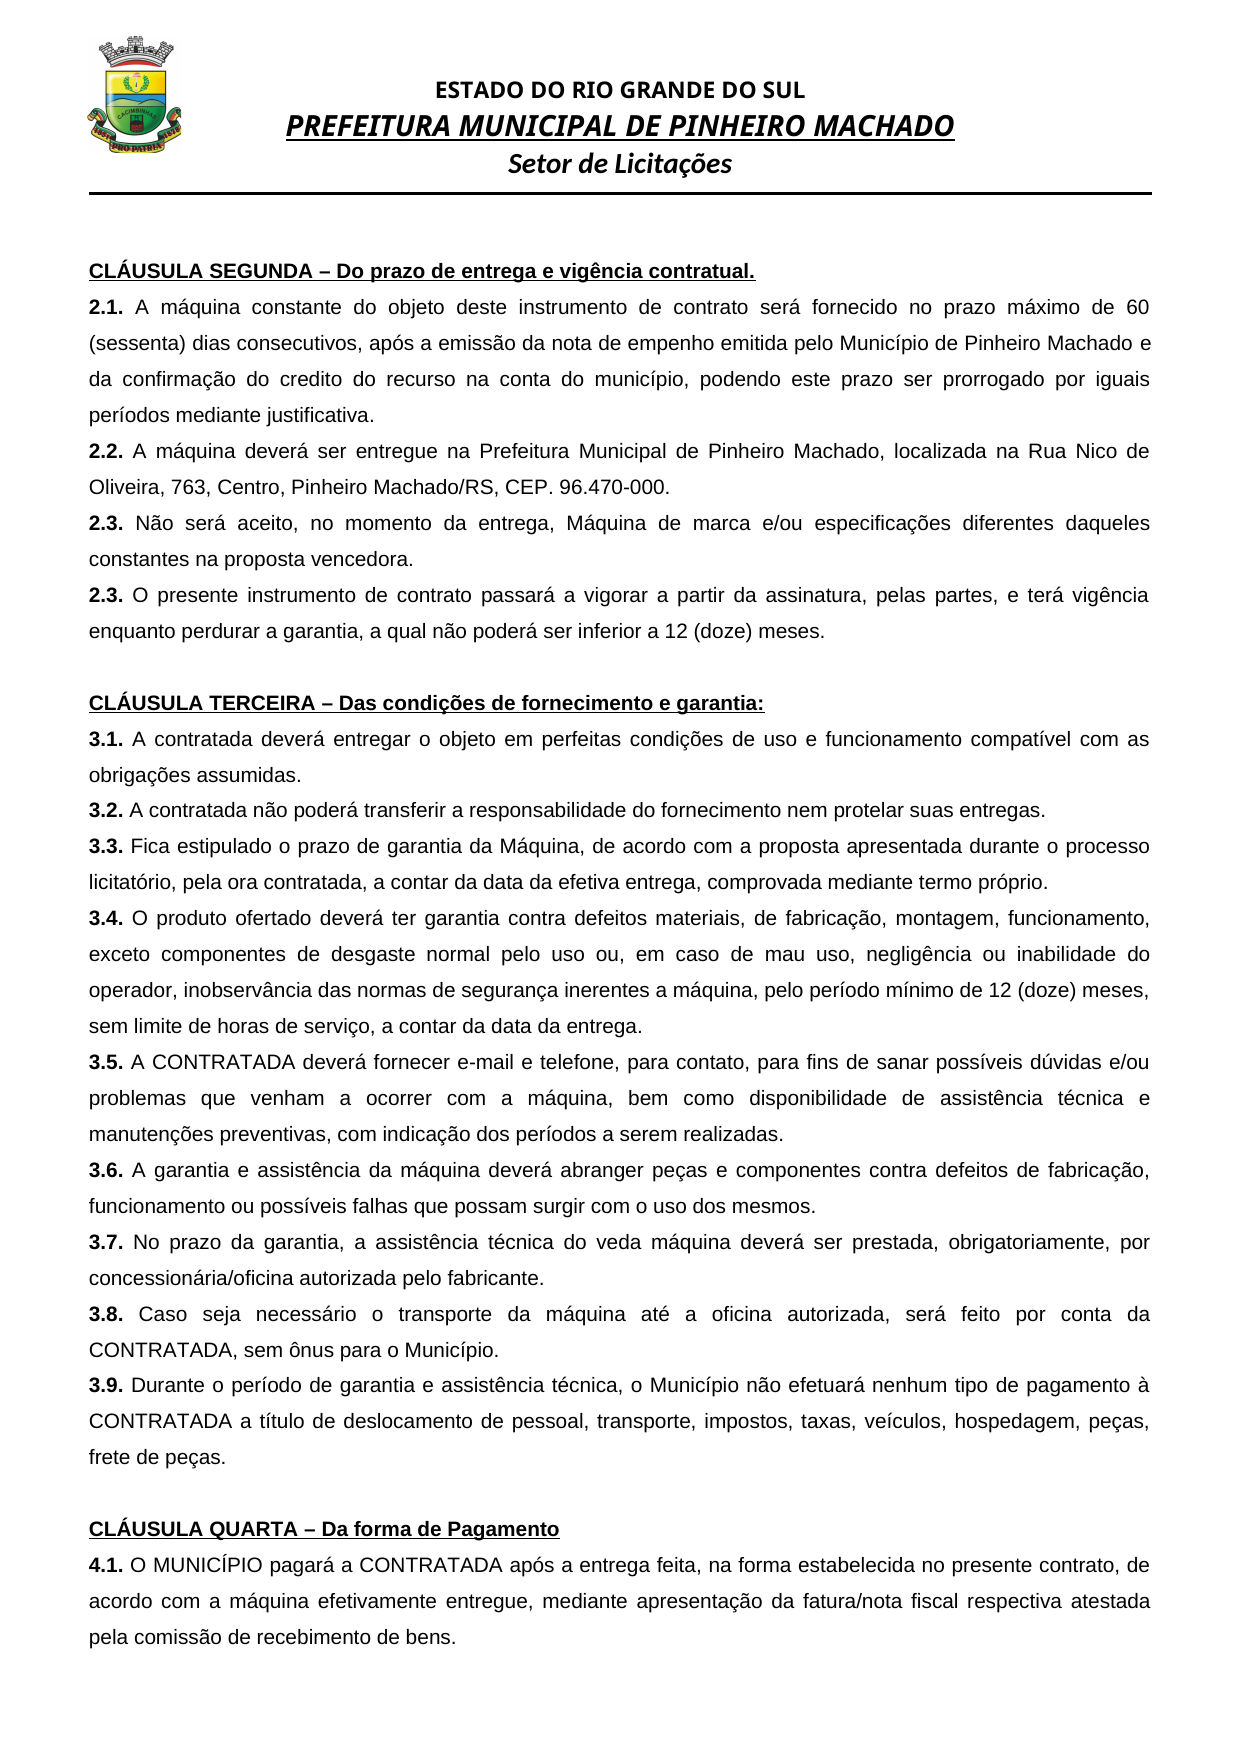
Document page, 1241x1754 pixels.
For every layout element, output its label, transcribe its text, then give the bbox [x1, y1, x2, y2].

text CLÁUSULA TERCEIRA – Das condições de fornecimento e garantia: [89, 691, 1152, 714]
text 4.1. O MUNICÍPIO pagará a CONTRATADA após a entrega feita, na forma estabelecida no presente contrato, de acordo com a máquina efetivamente entregue, mediante apresentação da fatura/nota fiscal respectiva atestada pela comissão de recebimento de bens. [89, 1553, 1152, 1649]
text CLÁUSULA QUARTA – Da forma de Pagamento [89, 1517, 1152, 1541]
text 3.1. A contratada deverá entregar o objeto em perfeitas condições de uso e funcionamento compatível com as obrigações assumidas. [89, 726, 1152, 786]
text 3.8. Caso seja necessário o transporte da máquina até a oficina autorizada, será feito por conta da CONTRATADA, sem ônus para o Município. [89, 1301, 1152, 1361]
text 2.1. A máquina constante do objeto deste instrumento de contrato será fornecido no prazo máximo de 60 (sessenta) dias consecutivos, após a emissão da nota de empenho emitida pelo Município de Pinheiro Machado e da confirmação do credito do recurso na conta do município, podendo este prazo ser prorrogado por iguais períodos mediante justificativa. [89, 295, 1152, 427]
text CLÁUSULA SEGUNDA – Do prazo de entrega e vigência contratual. [89, 259, 1152, 283]
text 3.2. A contratada não poderá transferir a responsabilidade do fornecimento nem protelar suas entregas. [89, 798, 1152, 822]
text 3.3. Fica estipulado o prazo de garantia da Máquina, de acordo com a proposta apresentada durante o processo licitatório, pela ora contratada, a contar da data da efetiva entrega, comprovada mediante termo próprio. [89, 834, 1152, 894]
text 2.3. O presente instrumento de contrato passará a vigorar a partir da assinatura, pelas partes, e terá vigência enquanto perdurar a garantia, a qual não poderá ser inferior a 12 (doze) meses. [89, 583, 1152, 643]
text 3.6. A garantia e assistência da máquina deverá abranger peças e componentes contra defeitos de fabricação, funcionamento ou possíveis falhas que possam surgir com o uso dos mesmos. [89, 1158, 1152, 1218]
text 3.4. O produto ofertado deverá ter garantia contra defeitos materiais, de fabricação, montagem, funcionamento, exceto componentes de desgaste normal pelo uso ou, em caso de mau uso, negligência ou inabilidade do operador, inobservância das normas de segurança inerentes a máquina, pelo período mínimo de 12 (doze) meses, sem limite de horas de serviço, a contar da data da entrega. [89, 906, 1152, 1038]
text 3.7. No prazo da garantia, a assistência técnica do veda máquina deverá ser prestada, obrigatoriamente, por concessionária/oficina autorizada pelo fabricante. [89, 1229, 1152, 1289]
text 2.3. Não será aceito, no momento da entrega, Máquina de marca e/ou especificações diferentes daqueles constantes na proposta vencedora. [89, 511, 1152, 571]
text 3.5. A CONTRATADA deverá fornecer e-mail e telefone, para contato, para fins de sanar possíveis dúvidas e/ou problemas que venham a ocorrer com a máquina, bem como disponibilidade de assistência técnica e manutenções preventivas, com indicação dos períodos a serem realizadas. [89, 1050, 1152, 1146]
picture [87, 36, 182, 152]
text 2.2. A máquina deverá ser entregue na Prefeitura Municipal de Pinheiro Machado, localizada na Rua Nico de Oliveira, 763, Centro, Pinheiro Machado/RS, CEP. 96.470-000. [89, 439, 1152, 499]
text 3.9. Durante o período de garantia e assistência técnica, o Município não efetuará nenhum tipo de pagamento à CONTRATADA a título de deslocamento de pessoal, transporte, impostos, taxas, veículos, hospedagem, peças, frete de peças. [89, 1373, 1152, 1469]
